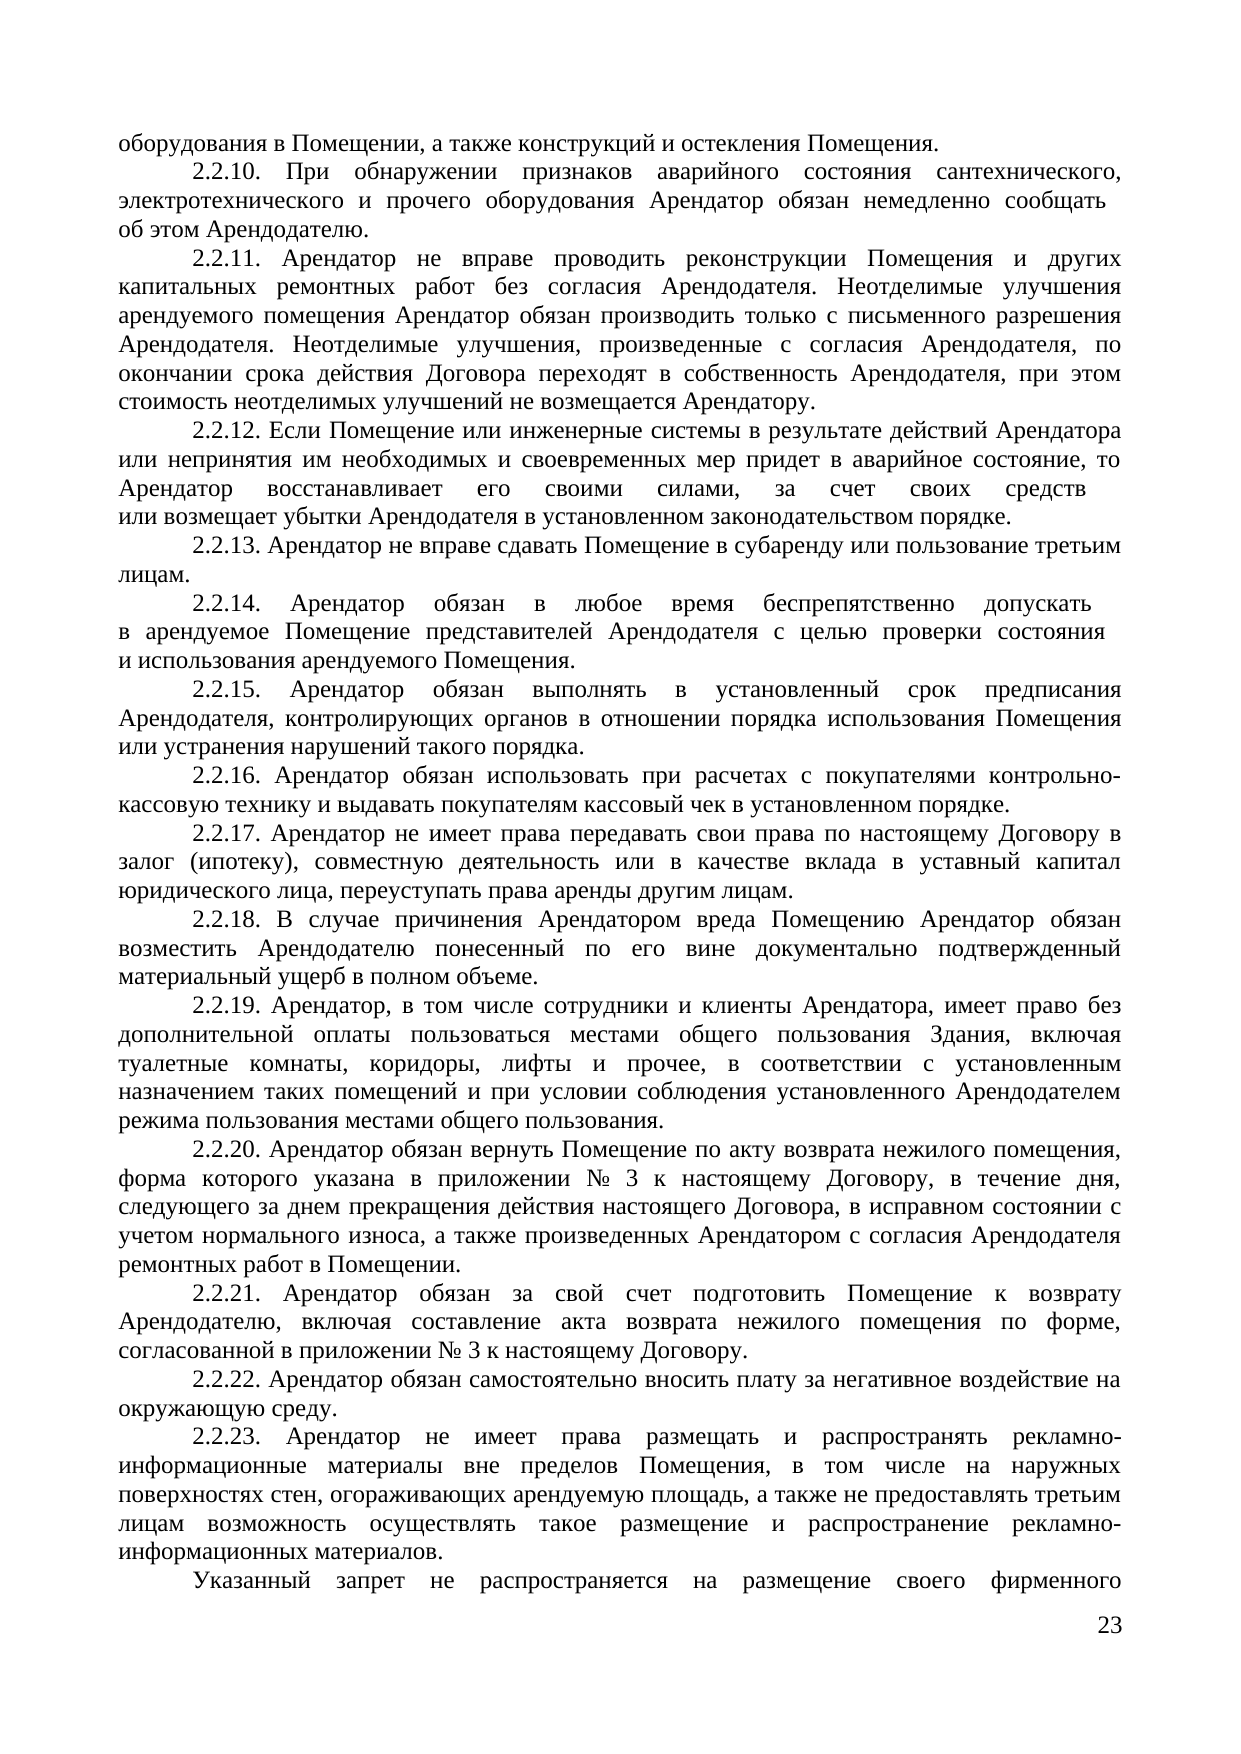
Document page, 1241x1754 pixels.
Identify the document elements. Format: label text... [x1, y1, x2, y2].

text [118, 128, 1122, 156]
text 2.2.22. Арендатор обязан самостоятельно вносить плату за негативное воздействие на окружающую среду. [118, 1364, 1122, 1421]
text 2.2.23. Арендатор не имеет права размещать и распространять рекламно-информационные материалы вне пределов Помещения, в том числе на наружных поверхностях стен, огораживающих арендуемую площадь, а также не предоставлять третьим лицам возможность осуществлять такое размещение и распространение рекламно-информационных материалов. [118, 1421, 1122, 1565]
text 2.2.19. Арендатор, в том числе сотрудники и клиенты Арендатора, имеет право без дополнительной оплаты пользоваться местами общего пользования Здания, включая туалетные комнаты, коридоры, лифты и прочее, в соответствии с установленным назначением таких помещений и при условии соблюдения установленного Арендодателем режима пользования местами общего пользования. [118, 990, 1122, 1134]
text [118, 1565, 1122, 1594]
text 2.2.17. Арендатор не имеет права передавать свои права по настоящему Договору в залог (ипотеку), совместную деятельность или в качестве вклада в уставный капитал юридического лица, переуступать права аренды другим лицам. [118, 818, 1122, 904]
text 2.2.15. Арендатор обязан выполнять в установленный срок предписания Арендодателя, контролирующих органов в отношении порядка использования Помещения или устранения нарушений такого порядка. [118, 674, 1122, 760]
text 2.2.12. Если Помещение или инженерные системы в результате действий Арендатора или непринятия им необходимых и своевременных мер придет в аварийное состояние, то Арендатор восстанавливает его своими силами, за счет своих средств или возмещает убытки Арендодателя в установленном законодательством порядке. [118, 415, 1122, 530]
text 2.2.18. В случае причинения Арендатором вреда Помещению Арендатор обязан возместить Арендодателю понесенный по его вине документально подтвержденный материальный ущерб в полном объеме. [118, 904, 1122, 990]
text 2.2.11. Арендатор не вправе проводить реконструкции Помещения и других капитальных ремонтных работ без согласия Арендодателя. Неотделимые улучшения арендуемого помещения Арендатор обязан производить только с письменного разрешения Арендодателя. Неотделимые улучшения, произведенные с согласия Арендодателя, по окончании срока действия Договора переходят в собственность Арендодателя, при этом стоимость неотделимых улучшений не возмещается Арендатору. [118, 243, 1122, 415]
text 2.2.13. Арендатор не вправе сдавать Помещение в субаренду или пользование третьим лицам. [118, 530, 1122, 588]
text 2.2.21. Арендатор обязан за свой счет подготовить Помещение к возврату Арендодателю, включая составление акта возврата нежилого помещения по форме, согласованной в приложении № 3 к настоящему Договору. [118, 1278, 1122, 1364]
text 2.2.16. Арендатор обязан использовать при расчетах с покупателями контрольно-кассовую технику и выдавать покупателям кассовый чек в установленном порядке. [118, 760, 1122, 818]
text 2.2.20. Арендатор обязан вернуть Помещение по акту возврата нежилого помещения, форма которого указана в приложении № 3 к настоящему Договору, в течение дня, следующего за днем прекращения действия настоящего Договора, в исправном состоянии с учетом нормального износа, а также произведенных Арендатором с согласия Арендодателя ремонтных работ в Помещении. [118, 1134, 1122, 1278]
text 2.2.14. Арендатор обязан в любое время беспрепятственно допускать в арендуемое Помещение представителей Арендодателя с целью проверки состояния и использования арендуемого Помещения. [118, 588, 1122, 674]
text 2.2.10. При обнаружении признаков аварийного состояния сантехнического, электротехнического и прочего оборудования Арендатор обязан немедленно сообщать об этом Арендодателю. [118, 156, 1122, 243]
